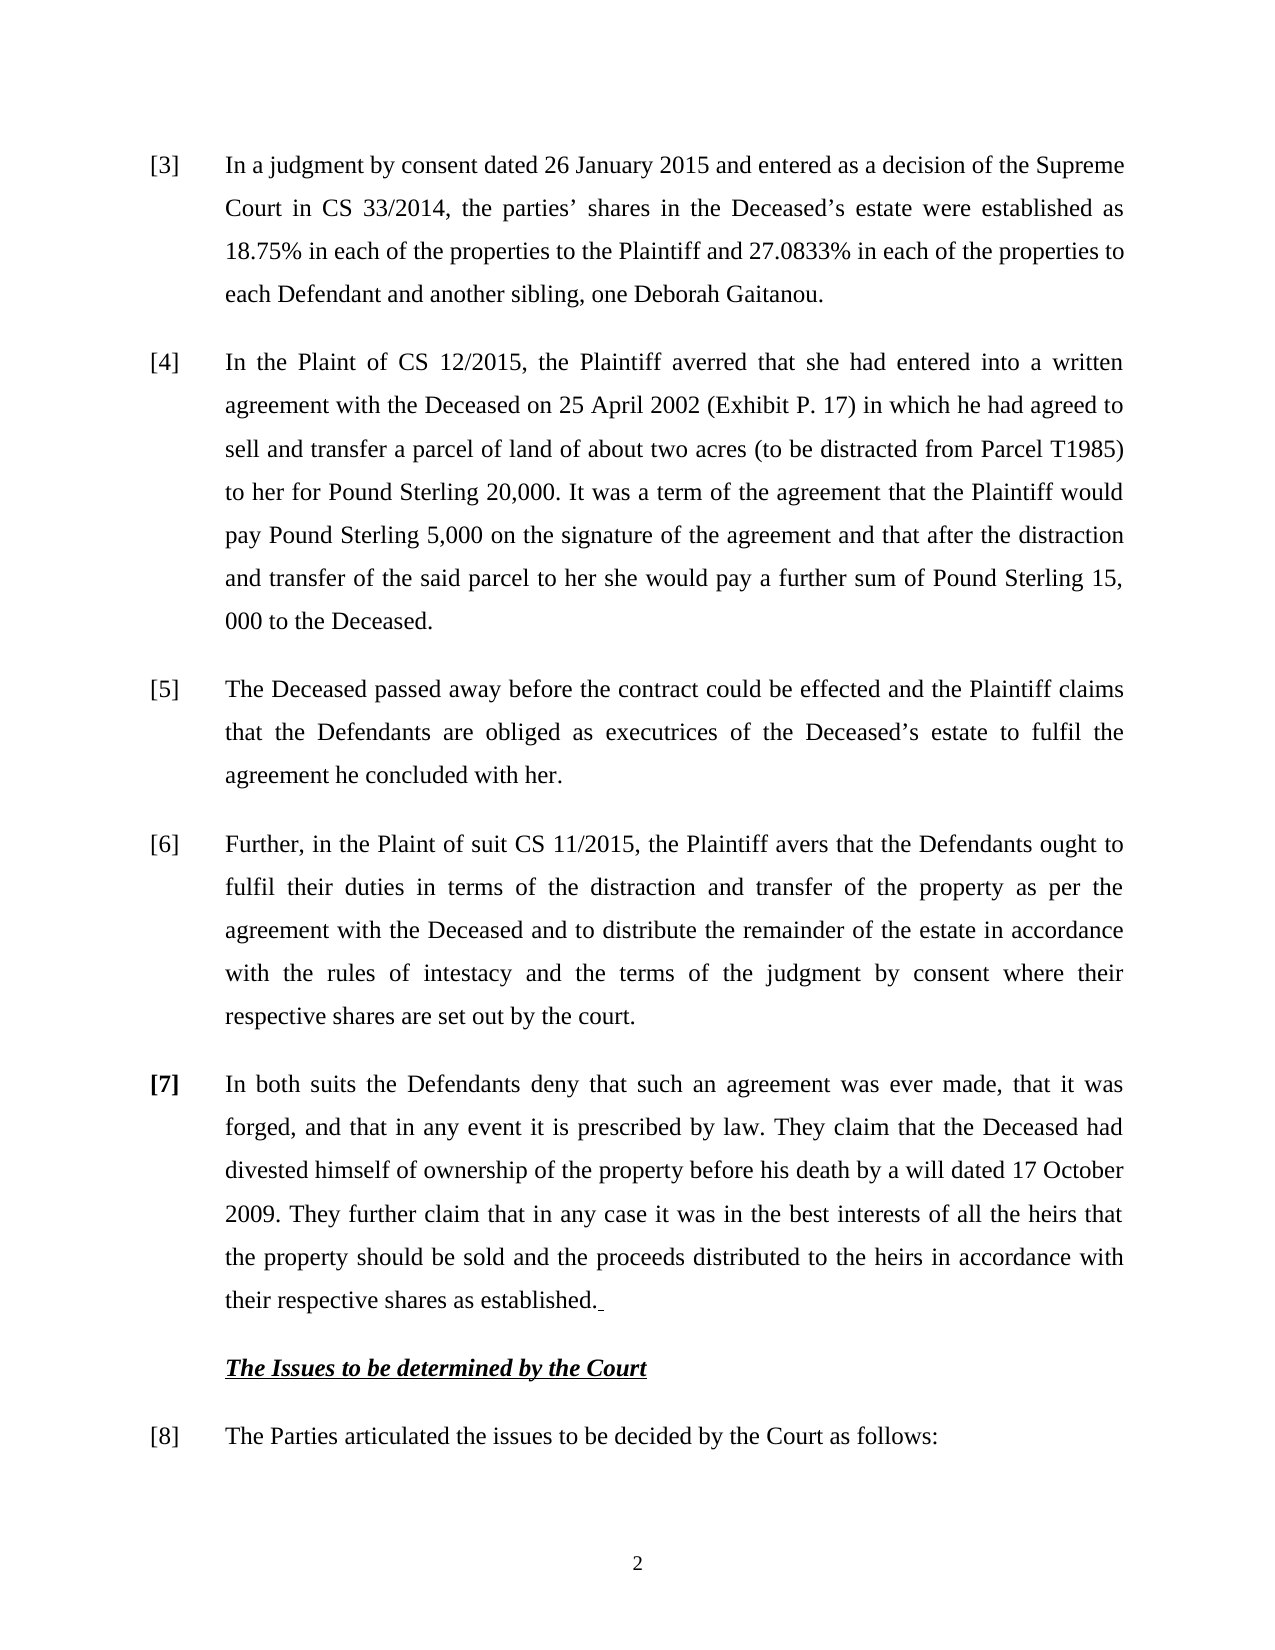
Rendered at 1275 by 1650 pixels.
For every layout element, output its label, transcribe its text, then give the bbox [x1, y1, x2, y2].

text Further, in the Plaint of suit CS 11/2015, the Plaintiff avers that the Defendants ought to fulfil their duties in terms of the distraction and transfer of the property as per the agreement with the Deceased and to distribute the remainder of the estate in accordance with the rules of intestacy and the terms of the judgment by consent where their respective shares are set out by the court. [150, 829, 1125, 1030]
text The Deceased passed away before the contract could be effected and the Plaintiff claims that the Defendants are obliged as executrices of the Deceased’s estate to fulfil the agreement he concluded with her. [150, 674, 1125, 789]
text The Parties articulated the issues to be decided by the Court as follows: [150, 1421, 1125, 1450]
text In both suits the Defendants deny that such an agreement was ever made, that it was forged, and that in any event it is prescribed by law. They claim that the Deceased had divested himself of ownership of the property before his death by a will dated 17 October 2009. They further claim that in any case it was in the best interests of all the heirs that the property should be sold and the proceeds distributed to the heirs in accordance with their respective shares as established. [150, 1069, 1125, 1314]
list The Issues to be determined by the Court [150, 1353, 1125, 1382]
text In a judgment by consent dated 26 January 2015 and entered as a decision of the Supreme Court in CS 33/2014, the parties’ shares in the Deceased’s estate were established as 18.75% in each of the properties to the Plaintiff and 27.0833% in each of the properties to each Defendant and another sibling, one Deborah Gaitanou. [150, 150, 1125, 308]
text In the Plaint of CS 12/2015, the Plaintiff averred that she had entered into a written agreement with the Deceased on 25 April 2002 (Exhibit P. 17) in which he had agreed to sell and transfer a parcel of land of about two acres (to be distracted from Parcel T1985) to her for Pound Sterling 20,000. It was a term of the agreement that the Plaintiff would pay Pound Sterling 5,000 on the signature of the agreement and that after the distraction and transfer of the said parcel to her she would pay a further sum of Pound Sterling 15, 000 to the Deceased. [150, 347, 1125, 635]
